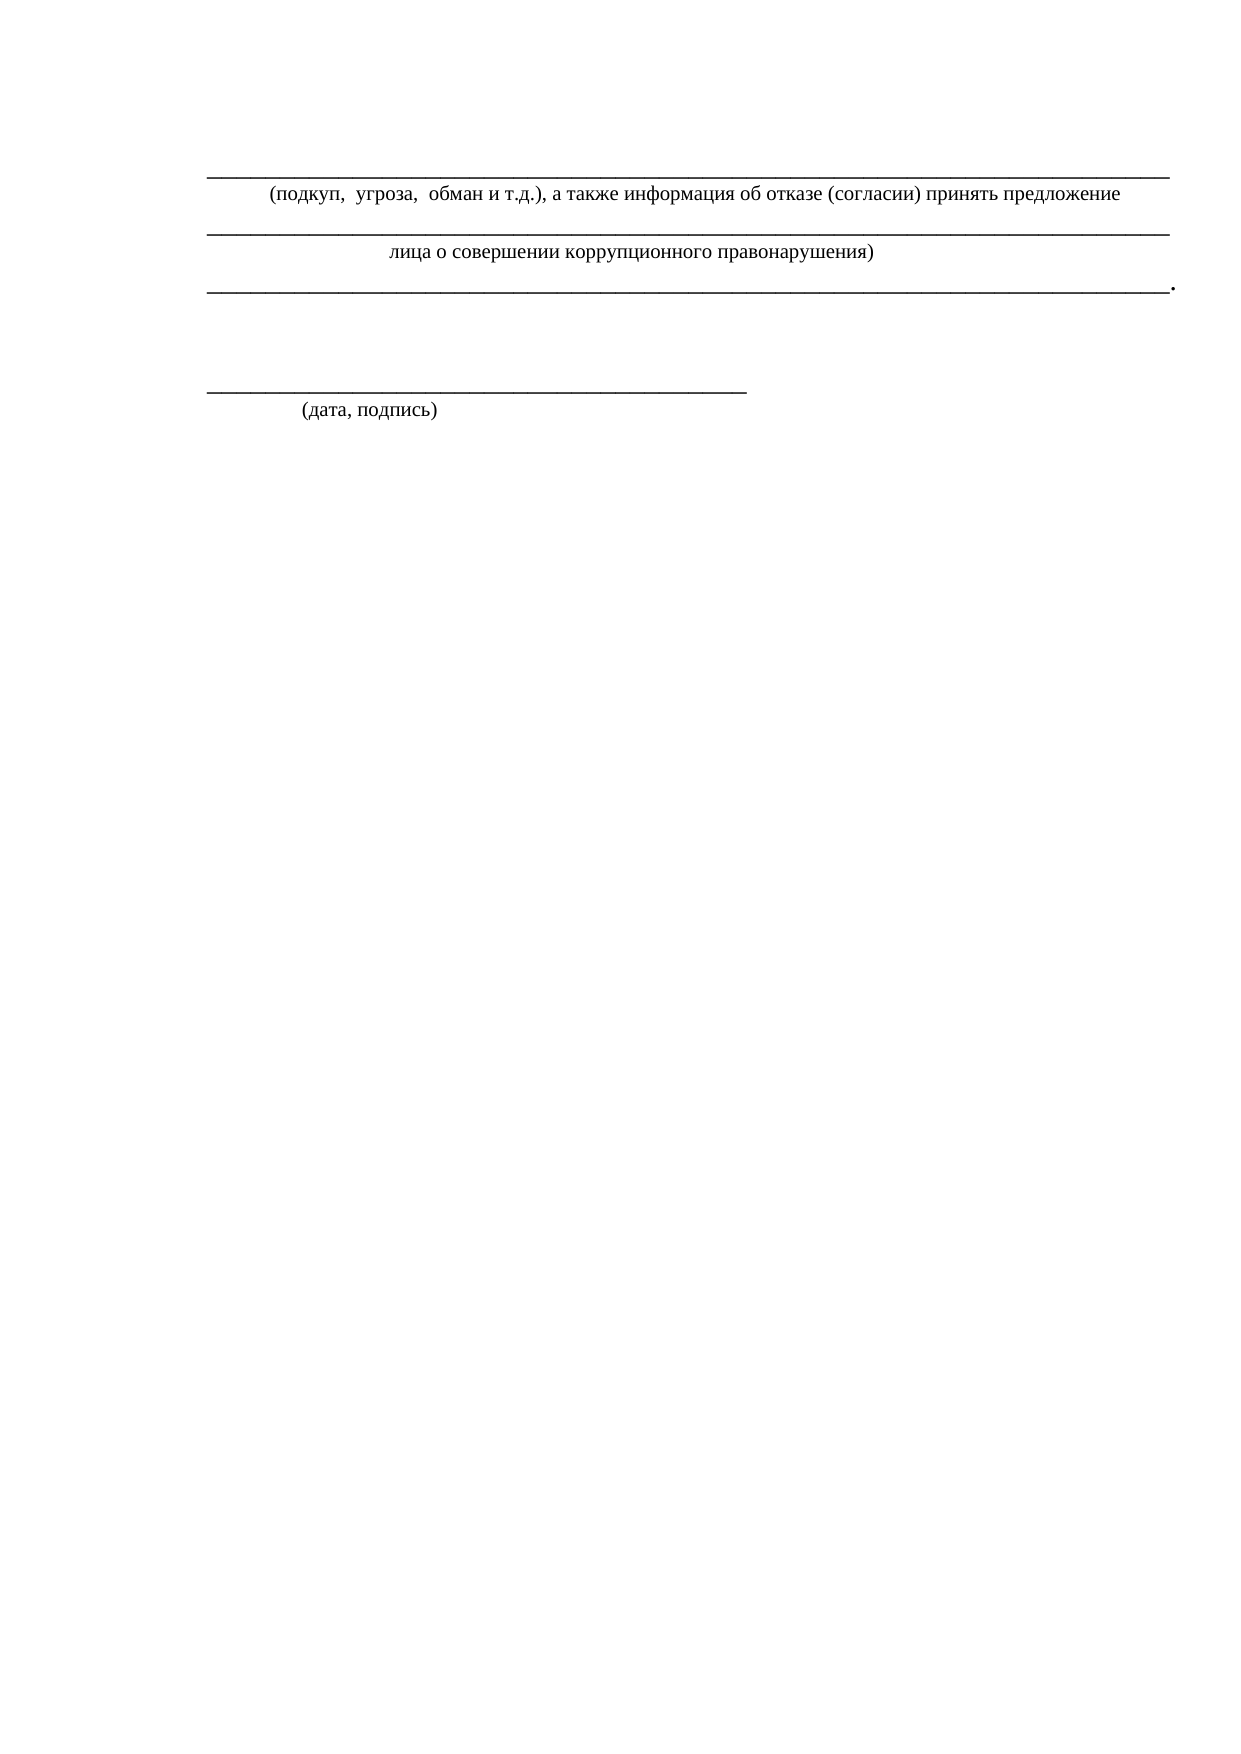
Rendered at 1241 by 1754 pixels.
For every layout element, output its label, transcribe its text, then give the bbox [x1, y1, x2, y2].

text __________________________________________________________________ [207, 205, 1181, 239]
text __________________________________________________________________. [207, 263, 1181, 296]
text лица о совершении коррупционного правонарушения) [207, 239, 1181, 263]
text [207, 148, 1181, 181]
text (подкуп, угроза, обман и т.д.), а также информация об отказе (согласии) принять предложение [207, 181, 1181, 205]
text _____________________________________ [207, 363, 1181, 397]
text (дата, подпись) [207, 397, 1181, 421]
